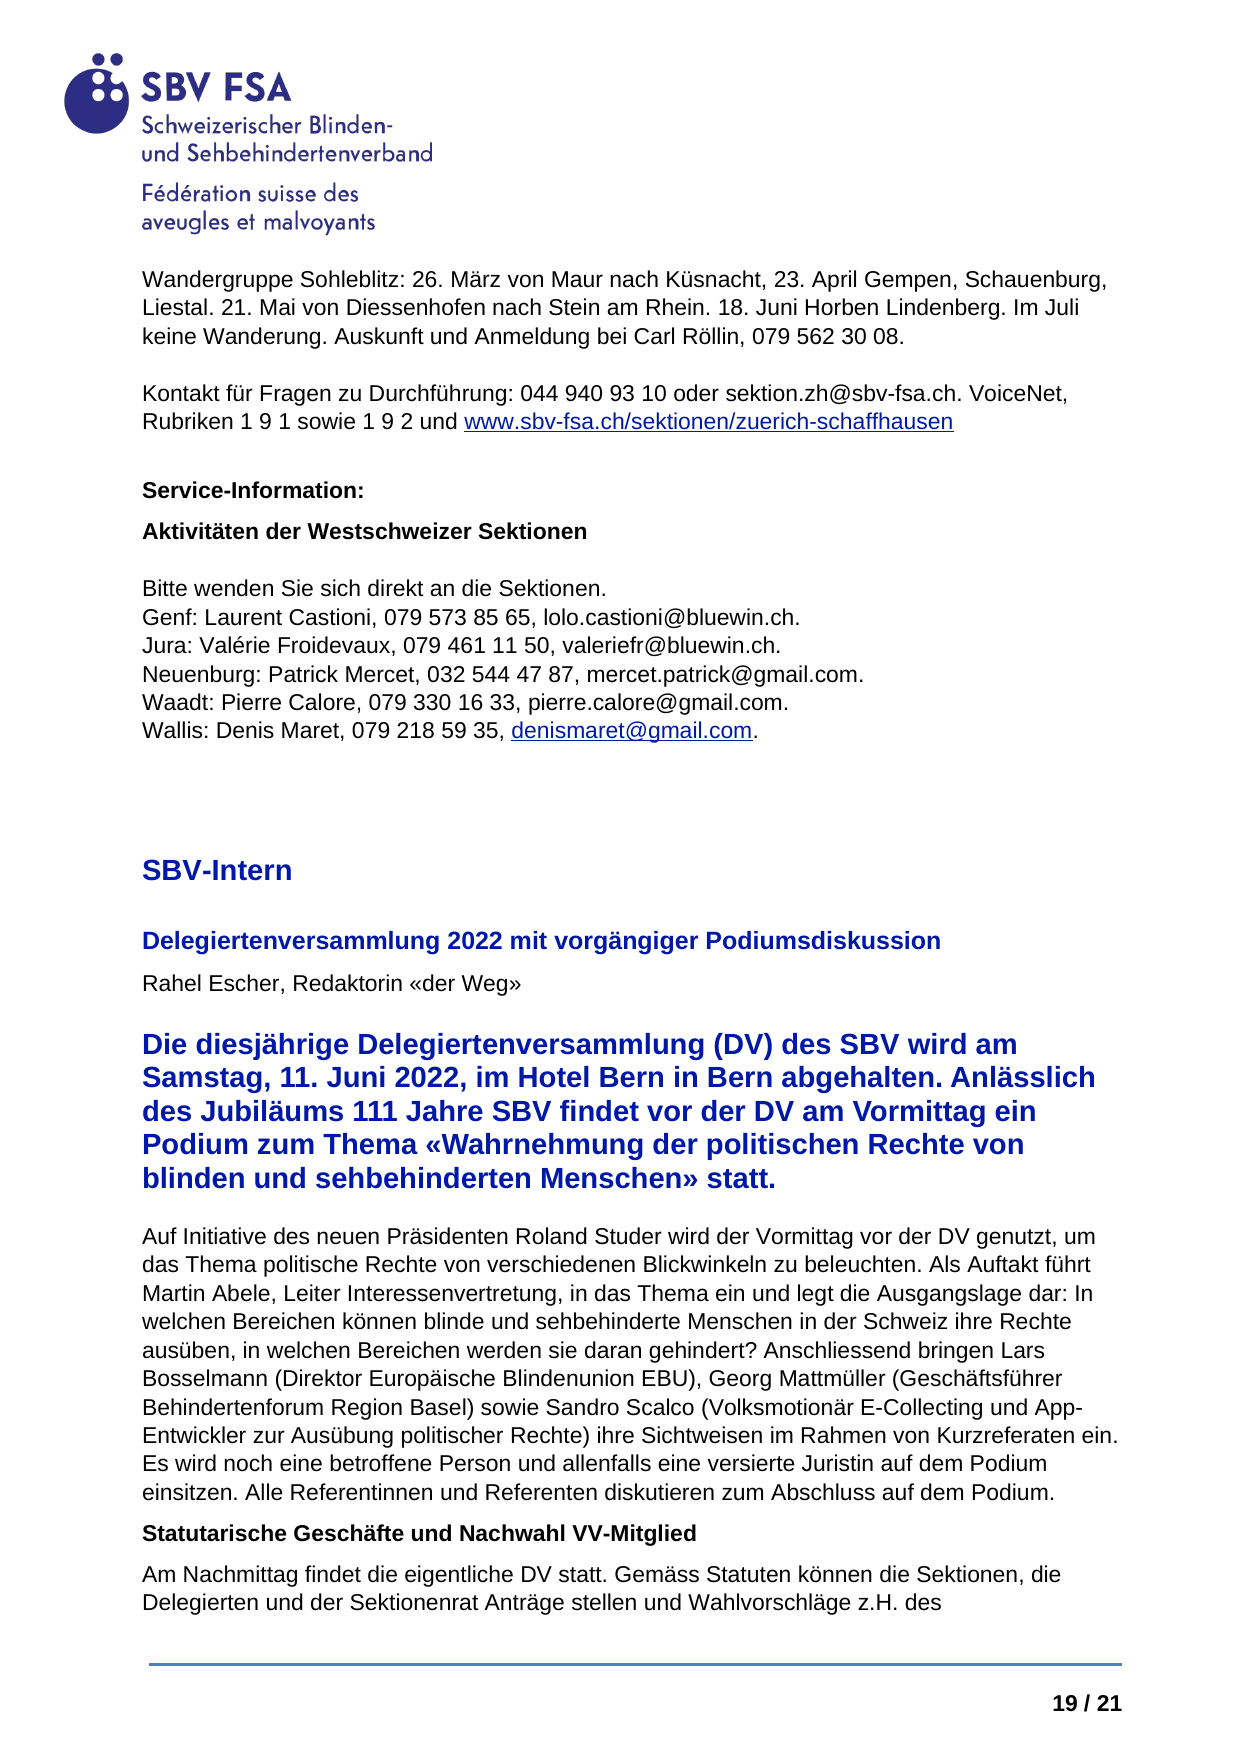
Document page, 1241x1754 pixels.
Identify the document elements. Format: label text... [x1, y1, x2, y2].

text Genf: Laurent Castioni, 079 573 85 65, lolo.castioni@bluewin.ch. [142, 604, 1122, 630]
text Wallis: Denis Maret, 079 218 59 35, denismaret@gmail.com. [142, 717, 1122, 744]
text Auf Initiative des neuen Präsidenten Roland Studer wird der Vormittag vor der DV genutzt, um das Thema politische Rechte von verschiedenen Blickwinkeln zu beleuchten. Als Auftakt führt Martin Abele, Leiter Interessenvertretung, in das Thema ein und legt die Ausgangslage dar: In welchen Bereichen können blinde und sehbehinderte Menschen in der Schweiz ihre Rechte ausüben, in welchen Bereichen werden sie daran gehindert? Anschliessend bringen Lars Bosselmann (Direktor Europäische Blindenunion EBU), Georg Mattmüller (Geschäftsführer Behindertenforum Region Basel) sowie Sandro Scalco (Volksmotionär E-Collecting und App-Entwickler zur Ausübung politischer Rechte) ihre Sichtweisen im Rahmen von Kurzreferaten ein. Es wird noch eine betroffene Person und allenfalls eine versierte Juristin auf dem Podium einsitzen. Alle Referentinnen und Referenten diskutieren zum Abschluss auf dem Podium. [142, 1223, 1122, 1505]
text Jura: Valérie Froidevaux, 079 461 11 50, valeriefr@bluewin.ch. [142, 632, 1122, 658]
text Wandergruppe Sohleblitz: 26. März von Maur nach Küsnacht, 23. April Gempen, Schauenburg, Liestal. 21. Mai von Diessenhofen nach Stein am Rhein. 18. Juni Horben Lindenberg. Im Juli keine Wanderung. Auskunft und Anmeldung bei Carl Röllin, 079 562 30 08. [142, 266, 1122, 349]
text Die diesjährige Delegiertenversammlung (DV) des SBV wird am Samstag, 11. Juni 2022, im Hotel Bern in Bern abgehalten. Anlässlich des Jubiläums 111 Jahre SBV findet vor der DV am Vormittag ein Podium zum Thema «Wahrnehmung der politischen Rechte von blinden und sehbehinderten Menschen» statt. [142, 1027, 1122, 1194]
text Waadt: Pierre Calore, 079 330 16 33, pierre.calore@gmail.com. [142, 689, 1122, 715]
text Kontakt für Fragen zu Durchführung: 044 940 93 10 oder sektion.zh@sbv-fsa.ch. VoiceNet, Rubriken 1 9 1 sowie 1 9 2 und www.sbv-fsa.ch/sektionen/zuerich-schaffhausen [142, 379, 1122, 434]
subtitle Delegiertenversammlung 2022 mit vorgängiger Podiumsdiskussion [142, 926, 1122, 955]
text Rahel Escher, Redaktorin «der Weg» [142, 970, 1122, 996]
text Bitte wenden Sie sich direkt an die Sektionen. [142, 575, 1122, 602]
text Aktivitäten der Westschweizer Sektionen [142, 518, 1122, 545]
subtitle Statutarische Geschäfte und Nachwahl VV-Mitglied [142, 1520, 1122, 1546]
text Neuenburg: Patrick Mercet, 032 544 47 87, mercet.patrick@gmail.com. [142, 661, 1122, 687]
subtitle Service-Information: [142, 477, 1122, 504]
picture [62, 53, 434, 236]
subtitle SBV-Intern [142, 853, 1122, 886]
